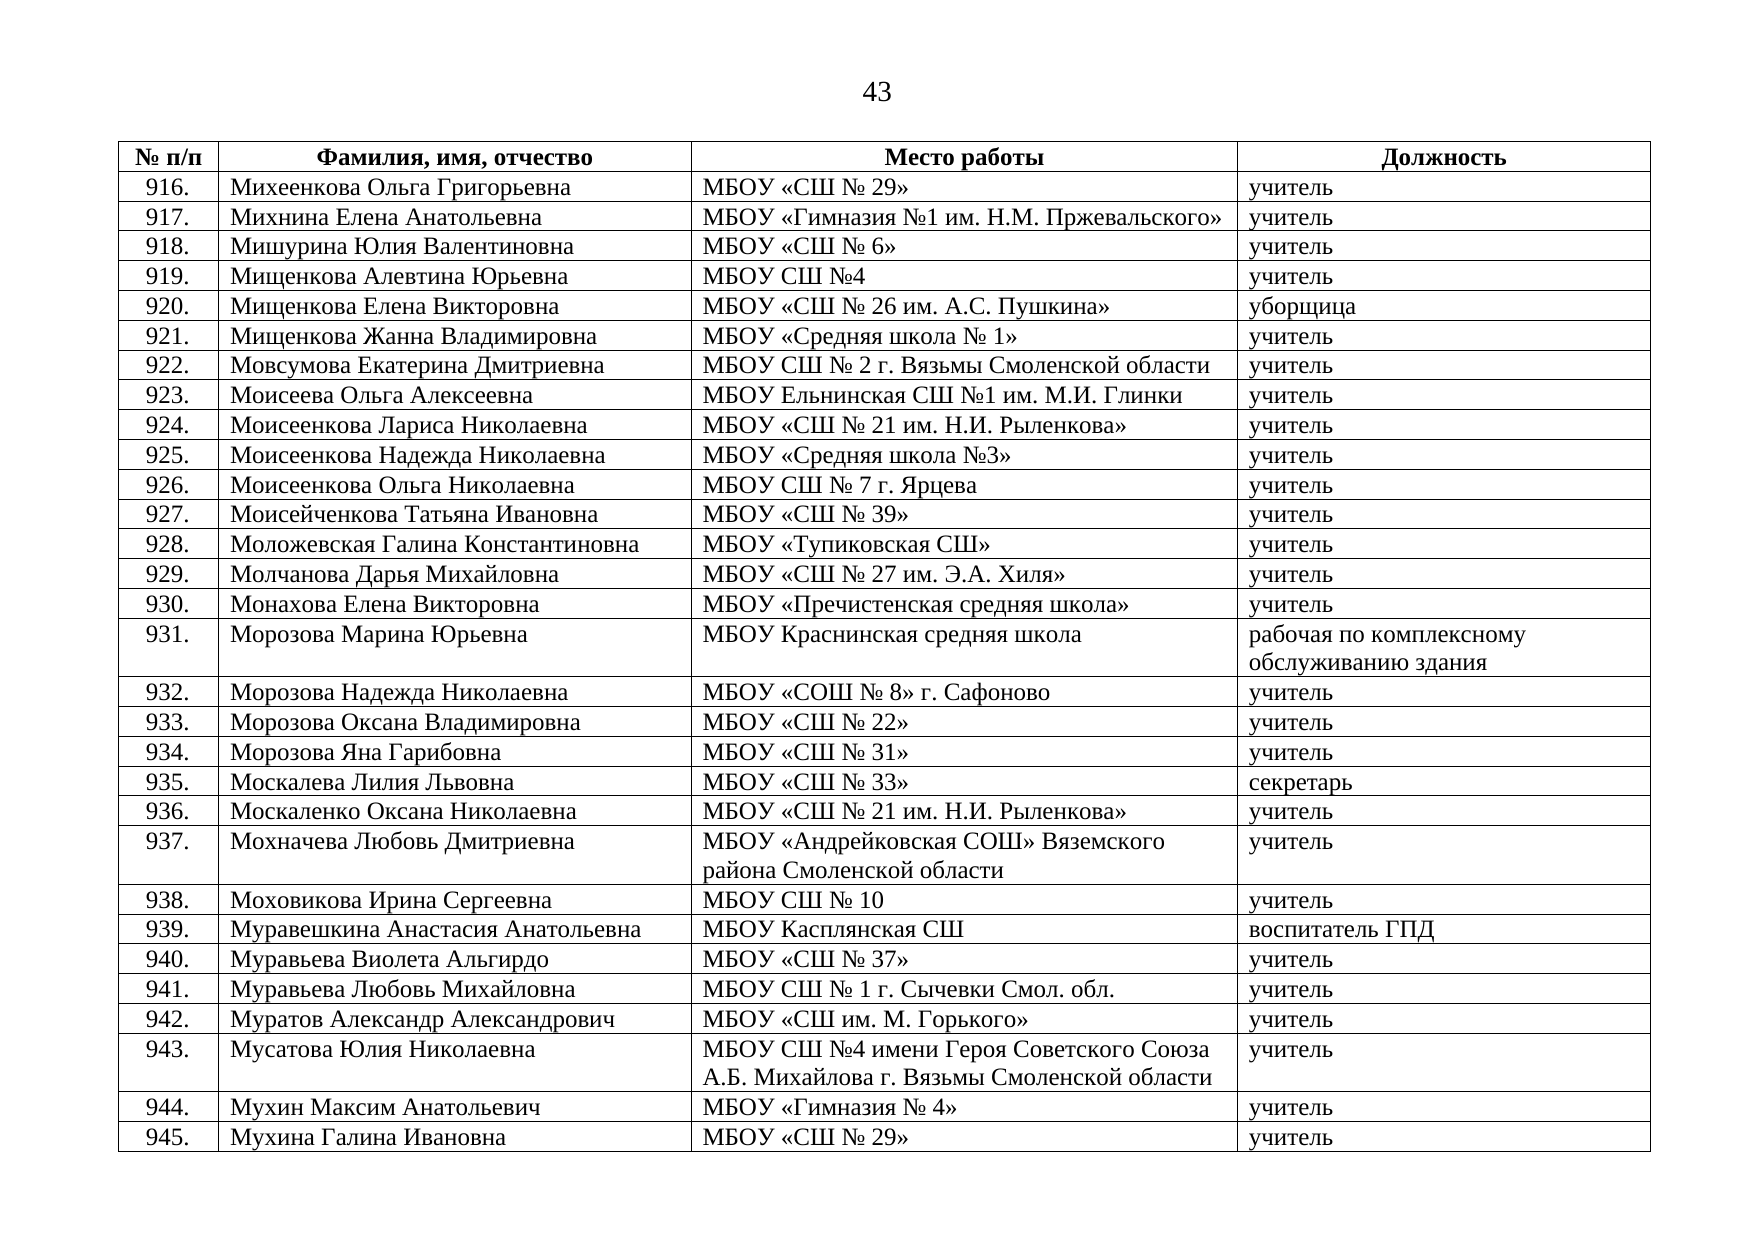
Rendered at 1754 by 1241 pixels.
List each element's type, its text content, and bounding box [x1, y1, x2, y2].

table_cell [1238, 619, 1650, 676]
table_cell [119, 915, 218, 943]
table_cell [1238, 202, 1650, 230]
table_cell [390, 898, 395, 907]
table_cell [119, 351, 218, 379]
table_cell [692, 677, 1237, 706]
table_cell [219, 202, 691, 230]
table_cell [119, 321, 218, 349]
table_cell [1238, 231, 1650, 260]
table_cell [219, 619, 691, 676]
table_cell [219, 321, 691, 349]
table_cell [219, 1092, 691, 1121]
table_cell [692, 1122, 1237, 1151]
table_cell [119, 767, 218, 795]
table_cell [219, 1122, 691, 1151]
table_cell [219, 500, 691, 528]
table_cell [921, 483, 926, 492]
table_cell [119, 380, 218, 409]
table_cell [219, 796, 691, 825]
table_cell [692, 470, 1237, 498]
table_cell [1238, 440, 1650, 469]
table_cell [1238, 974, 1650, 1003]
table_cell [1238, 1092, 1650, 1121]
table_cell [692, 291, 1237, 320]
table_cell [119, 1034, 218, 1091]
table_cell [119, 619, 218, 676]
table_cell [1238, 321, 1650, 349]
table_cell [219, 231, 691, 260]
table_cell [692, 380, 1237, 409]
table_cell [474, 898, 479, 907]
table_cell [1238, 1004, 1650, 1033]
table_header Место работы [692, 142, 1237, 171]
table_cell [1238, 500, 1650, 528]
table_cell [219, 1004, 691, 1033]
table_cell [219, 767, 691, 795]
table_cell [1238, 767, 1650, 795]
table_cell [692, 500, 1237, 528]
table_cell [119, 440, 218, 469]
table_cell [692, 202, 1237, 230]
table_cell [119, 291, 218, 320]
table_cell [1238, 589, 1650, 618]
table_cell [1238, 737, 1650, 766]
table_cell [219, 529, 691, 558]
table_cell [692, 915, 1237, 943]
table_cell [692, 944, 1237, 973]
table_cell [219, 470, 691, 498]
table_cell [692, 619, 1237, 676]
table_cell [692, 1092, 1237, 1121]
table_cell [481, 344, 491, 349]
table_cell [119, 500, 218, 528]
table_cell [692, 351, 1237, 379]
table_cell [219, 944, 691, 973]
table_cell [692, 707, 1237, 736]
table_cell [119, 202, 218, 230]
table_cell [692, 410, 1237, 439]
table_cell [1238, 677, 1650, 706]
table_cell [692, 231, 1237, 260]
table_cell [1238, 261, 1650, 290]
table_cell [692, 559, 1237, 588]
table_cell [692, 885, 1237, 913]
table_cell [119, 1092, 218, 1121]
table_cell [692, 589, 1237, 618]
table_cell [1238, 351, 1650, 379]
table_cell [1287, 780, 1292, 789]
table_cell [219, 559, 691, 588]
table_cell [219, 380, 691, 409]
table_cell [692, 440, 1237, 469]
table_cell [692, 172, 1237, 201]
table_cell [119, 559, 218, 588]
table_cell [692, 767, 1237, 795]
table_header Должность [1238, 142, 1650, 171]
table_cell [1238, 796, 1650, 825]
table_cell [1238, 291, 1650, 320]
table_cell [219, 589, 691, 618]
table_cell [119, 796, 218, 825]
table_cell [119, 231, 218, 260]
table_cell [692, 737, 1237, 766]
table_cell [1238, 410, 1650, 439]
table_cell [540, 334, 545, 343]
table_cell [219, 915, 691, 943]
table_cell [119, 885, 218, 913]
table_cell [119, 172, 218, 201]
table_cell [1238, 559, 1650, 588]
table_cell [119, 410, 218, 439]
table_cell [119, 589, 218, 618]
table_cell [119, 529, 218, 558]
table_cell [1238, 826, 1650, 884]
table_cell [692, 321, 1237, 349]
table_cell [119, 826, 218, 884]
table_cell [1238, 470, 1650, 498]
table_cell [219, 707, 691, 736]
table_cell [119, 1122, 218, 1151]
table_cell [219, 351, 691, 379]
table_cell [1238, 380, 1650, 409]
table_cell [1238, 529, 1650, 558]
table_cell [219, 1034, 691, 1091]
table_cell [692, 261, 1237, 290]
table_header № п/п [119, 142, 218, 171]
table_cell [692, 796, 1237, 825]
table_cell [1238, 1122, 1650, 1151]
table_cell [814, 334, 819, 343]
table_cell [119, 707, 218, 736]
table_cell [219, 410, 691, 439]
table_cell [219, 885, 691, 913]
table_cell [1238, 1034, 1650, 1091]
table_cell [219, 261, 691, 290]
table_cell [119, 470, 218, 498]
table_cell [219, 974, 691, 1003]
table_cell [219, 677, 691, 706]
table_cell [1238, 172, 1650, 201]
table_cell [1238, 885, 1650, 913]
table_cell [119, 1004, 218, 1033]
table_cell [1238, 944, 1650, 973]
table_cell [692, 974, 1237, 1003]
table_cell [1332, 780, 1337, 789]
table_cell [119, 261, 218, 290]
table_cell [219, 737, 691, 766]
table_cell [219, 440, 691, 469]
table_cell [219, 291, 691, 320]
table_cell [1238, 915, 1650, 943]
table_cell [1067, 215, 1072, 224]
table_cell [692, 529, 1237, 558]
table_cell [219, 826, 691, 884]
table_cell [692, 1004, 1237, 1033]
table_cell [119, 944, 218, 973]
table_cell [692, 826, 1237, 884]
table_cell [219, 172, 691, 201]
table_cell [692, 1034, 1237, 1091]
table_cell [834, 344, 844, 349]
table_header Фамилия, имя, отчество [219, 142, 691, 171]
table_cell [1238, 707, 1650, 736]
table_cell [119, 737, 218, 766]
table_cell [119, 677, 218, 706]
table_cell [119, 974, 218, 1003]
